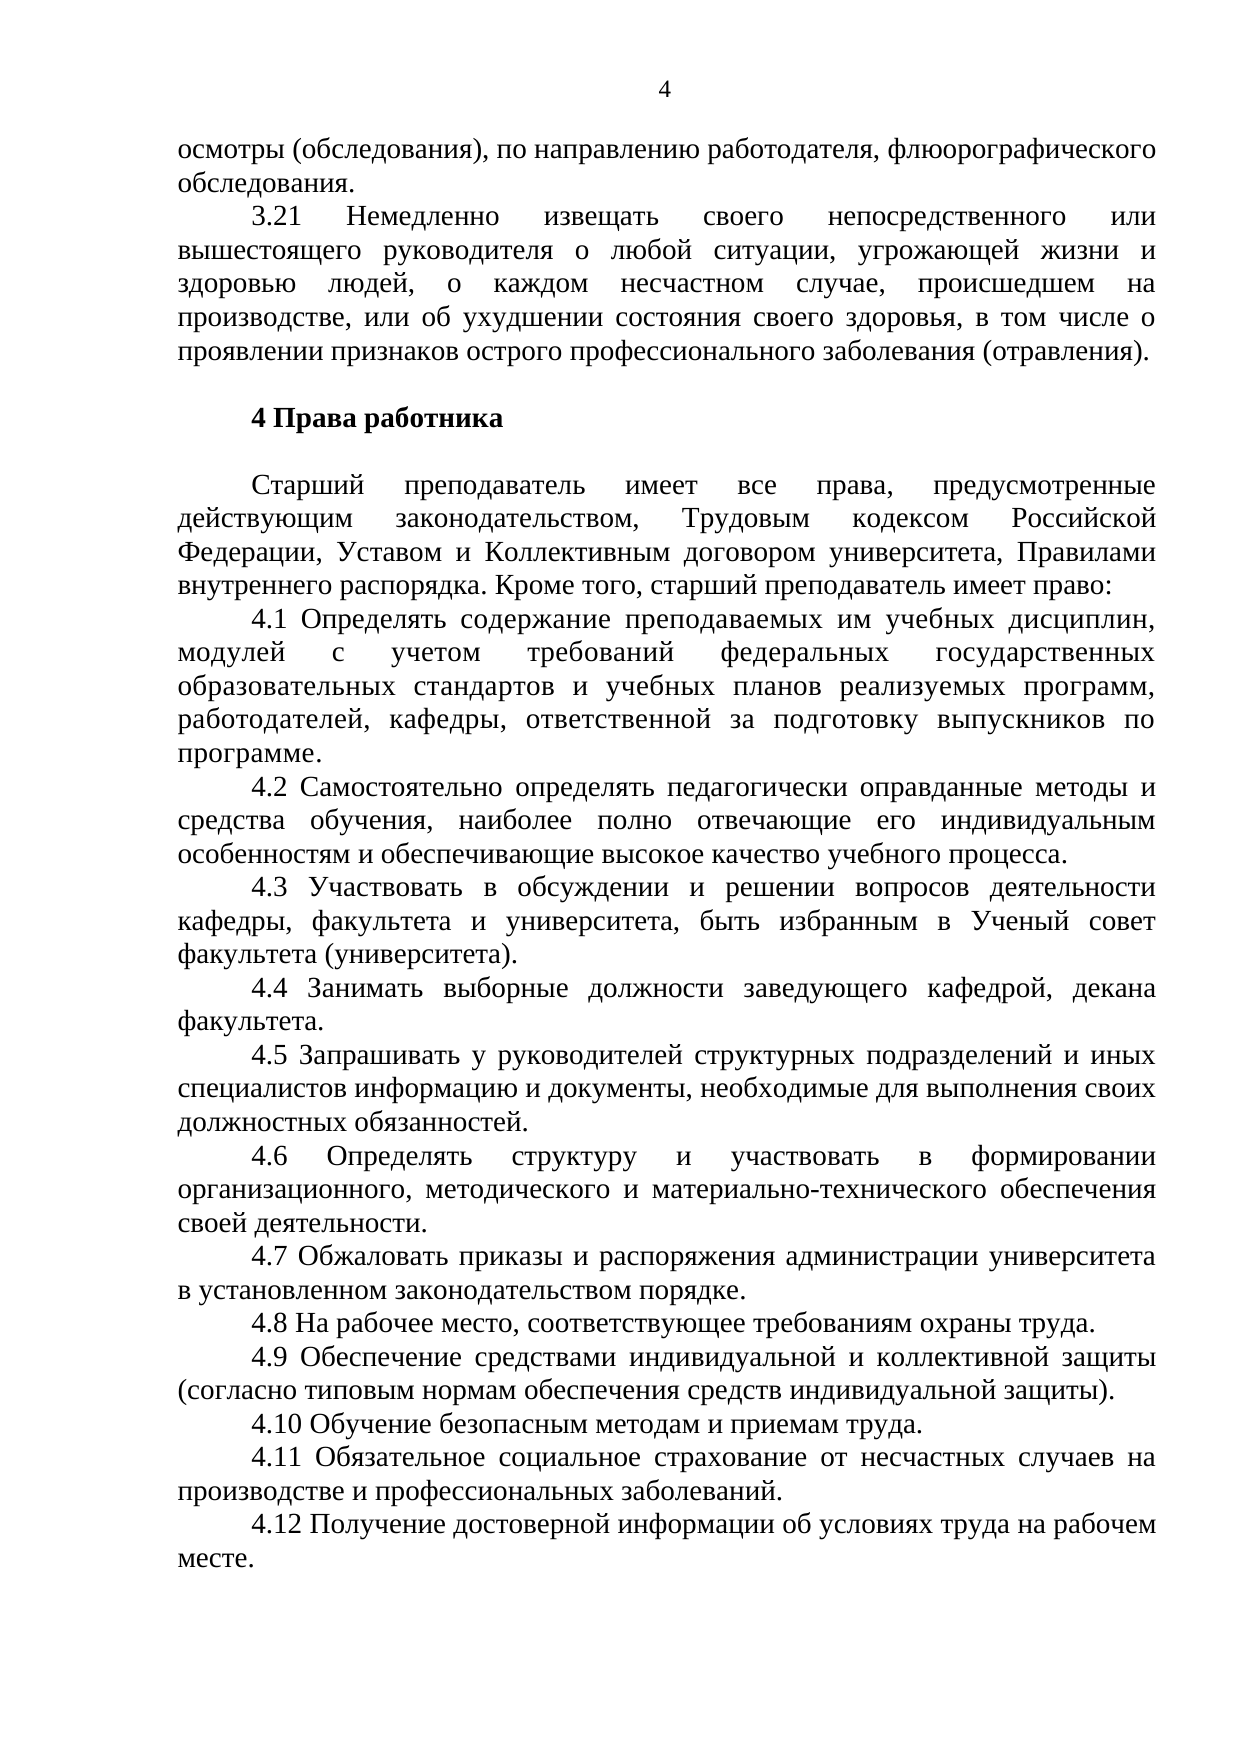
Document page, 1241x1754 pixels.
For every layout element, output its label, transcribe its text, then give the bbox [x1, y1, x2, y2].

text Старший преподаватель имеет все права, предусмотренные действующим законодательством, Трудовым кодексом Российской Федерации, Уставом и Коллективным договором университета, Правилами внутреннего распорядка. Кроме того, старший преподаватель имеет право: [177, 467, 1157, 601]
text 4.6 Определять структуру и участвовать в формировании организационного, методического и материально-технического обеспечения своей деятельности. [177, 1138, 1157, 1238]
text 4.10 Обучение безопасным методам и приемам труда. [177, 1406, 1157, 1439]
text 3.21 Немедленно извещать своего непосредственного или вышестоящего руководителя о любой ситуации, угрожающей жизни и здоровью людей, о каждом несчастном случае, происшедшем на производстве, или об ухудшении состояния своего здоровья, в том числе о проявлении признаков острого профессионального заболевания (отравления). [177, 198, 1157, 366]
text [177, 131, 1157, 198]
text 4.11 Обязательное социальное страхование от несчастных случаев на производстве и профессиональных заболеваний. [177, 1439, 1157, 1507]
text 4.5 Запрашивать у руководителей структурных подразделений и иных специалистов информацию и документы, необходимые для выполнения своих должностных обязанностей. [177, 1037, 1157, 1138]
text 4.4 Занимать выборные должности заведующего кафедрой, декана факультета. [177, 970, 1157, 1037]
text 4.7 Обжаловать приказы и распоряжения администрации университета в установленном законодательством порядке. [177, 1238, 1157, 1305]
text 4.1 Определять содержание преподаваемых им учебных дисциплин, модулей с учетом требований федеральных государственных образовательных стандартов и учебных планов реализуемых программ, работодателей, кафедры, ответственной за подготовку выпускников по программе. [177, 601, 1157, 769]
text 4.8 На рабочее место, соответствующее требованиям охраны труда. [177, 1305, 1157, 1339]
text 4.2 Самостоятельно определять педагогически оправданные методы и средства обучения, наиболее полно отвечающие его индивидуальным особенностям и обеспечивающие высокое качество учебного процесса. [177, 769, 1157, 869]
text 4.12 Получение достоверной информации об условиях труда на рабочем месте. [177, 1507, 1157, 1574]
text 4 Права работника [177, 400, 1157, 433]
text 4.3 Участвовать в обсуждении и решении вопросов деятельности кафедры, факультета и университета, быть избранным в Ученый совет факультета (университета). [177, 869, 1157, 970]
text 4.9 Обеспечение средствами индивидуальной и коллективной защиты (согласно типовым нормам обеспечения средств индивидуальной защиты). [177, 1339, 1157, 1406]
